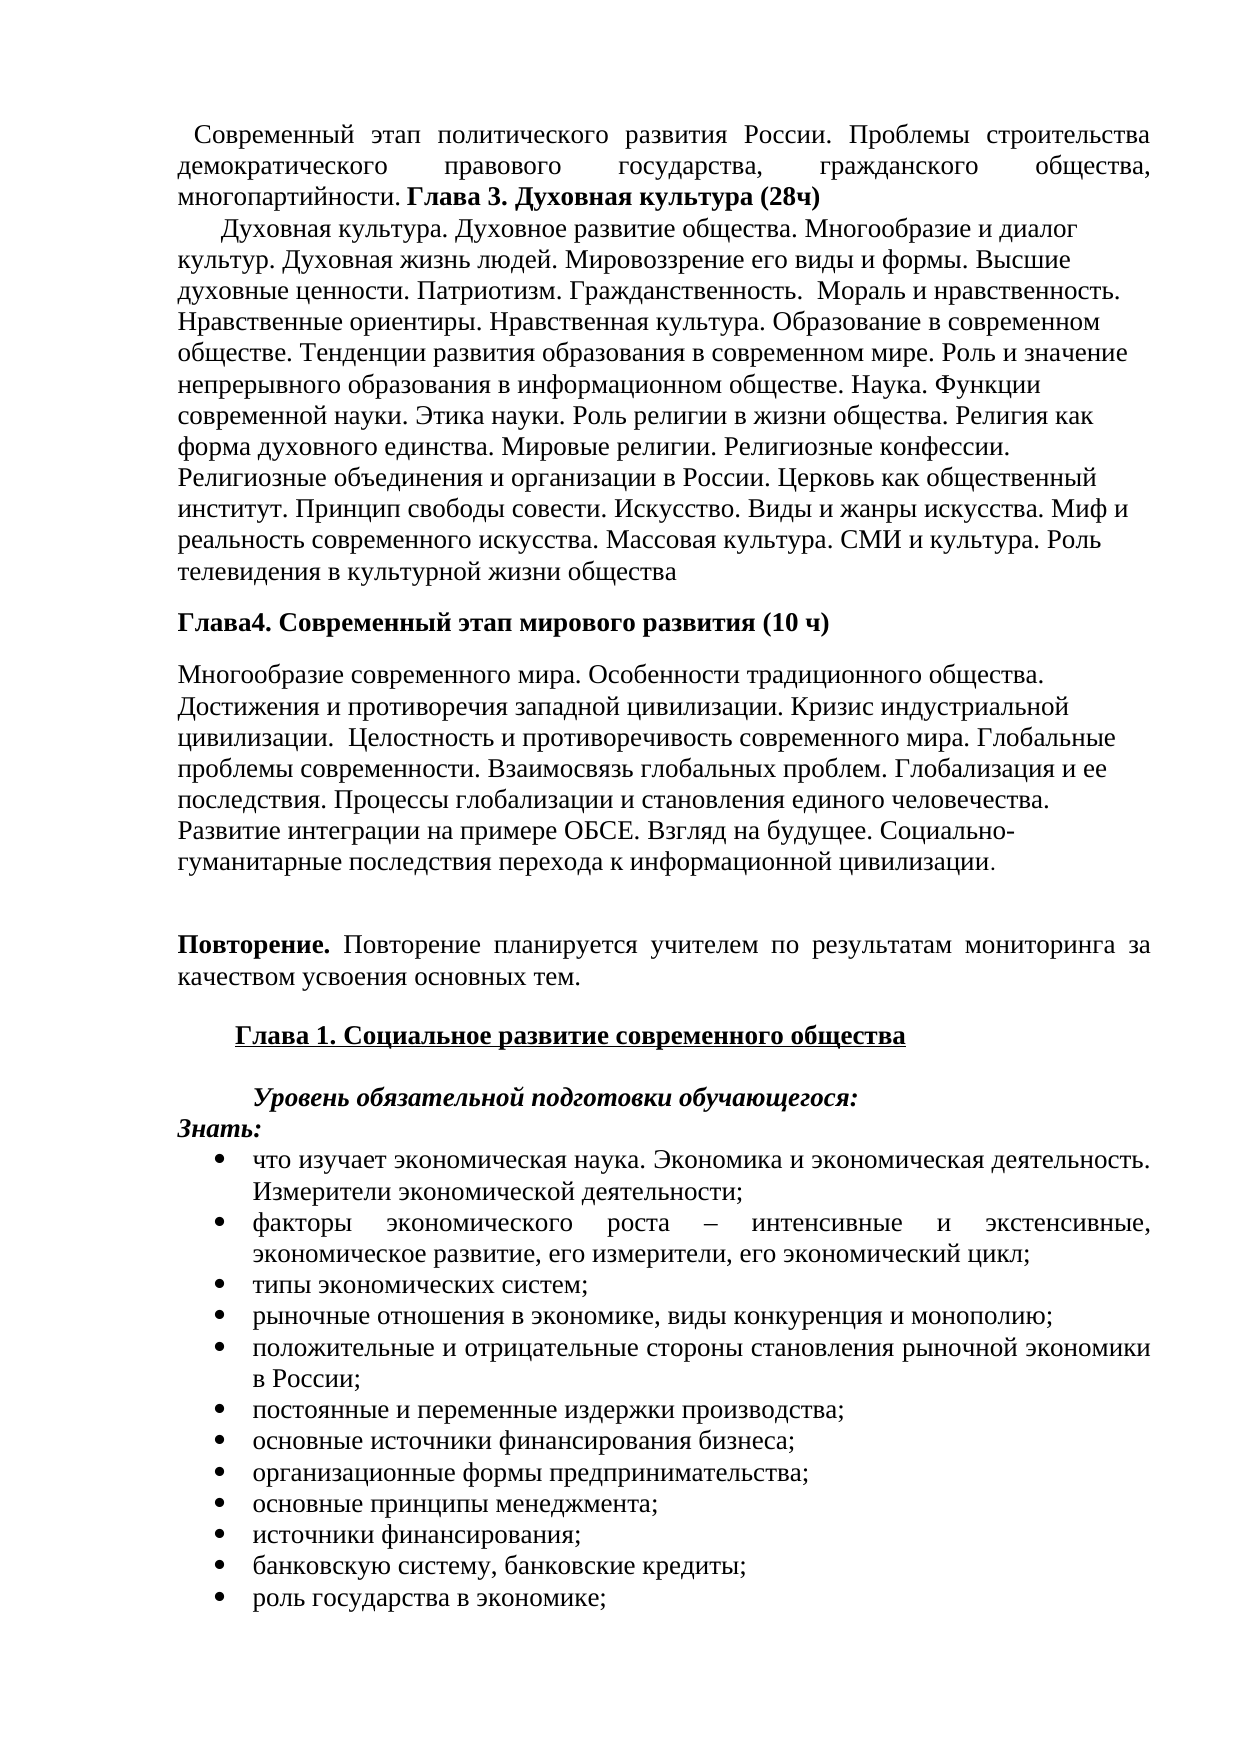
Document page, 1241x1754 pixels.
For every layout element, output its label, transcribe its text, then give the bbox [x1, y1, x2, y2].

list источники финансирования; [215, 1518, 1152, 1549]
text Глава4. Современный этап мирового развития (10 ч) [177, 607, 1152, 638]
list основные принципы менеджмента; [215, 1487, 1152, 1518]
text Современный этап политического развития России. Проблемы строительства демократического правового государства, гражданского общества, многопартийности. Глава 3. Духовная культура (28ч) [177, 118, 1152, 212]
list положительные и отрицательные стороны становления рыночной экономики в России; [215, 1331, 1152, 1393]
list факторы экономического роста – интенсивные и экстенсивные, экономическое развитие, его измерители, его экономический цикл; [215, 1206, 1152, 1268]
list организационные формы предпринимательства; [215, 1456, 1152, 1487]
list что изучает экономическая наука. Экономика и экономическая деятельность. Измерители экономической деятельности; [215, 1143, 1152, 1206]
list банковскую систему, банковские кредиты; [215, 1549, 1152, 1581]
text Уровень обязательной подготовки обучающегося: [252, 1081, 1152, 1112]
text Духовная культура. Духовное развитие общества. Многообразие и диалог культур. Духовная жизнь людей. Мировоззрение его виды и формы. Высшие духовные ценности. Патриотизм. Гражданственность. Мораль и нравственность. Нравственные ориентиры. Нравственная культура. Образование в современном обществе. Тенденции развития образования в современном мире. Роль и значение непрерывного образования в информационном обществе. Наука. Функции современной науки. Этика науки. Роль религии в жизни общества. Религия как форма духовного единства. Мировые религии. Религиозные конфессии. Религиозные объединения и организации в России. Церковь как общественный институт. Принцип свободы совести. Искусство. Виды и жанры искусства. Миф и реальность современного искусства. Массовая культура. СМИ и культура. Роль телевидения в культурной жизни общества [177, 212, 1152, 586]
list рыночные отношения в экономике, виды конкуренция и монополию; [215, 1299, 1152, 1331]
list роль государства в экономике; [215, 1581, 1152, 1612]
list постоянные и переменные издержки производства; [215, 1393, 1152, 1424]
text Многообразие современного мира. Особенности традиционного общества. Достижения и противоречия западной цивилизации. Кризис индустриальной цивилизации. Целостность и противоречивость современного мира. Глобальные проблемы современности. Взаимосвязь глобальных проблем. Глобализация и ее последствия. Процессы глобализации и становления единого человечества. Развитие интеграции на примере ОБСЕ. Взгляд на будущее. Социально-гуманитарные последствия перехода к информационной цивилизации. [177, 658, 1152, 877]
text Повторение. Повторение планируется учителем по результатам мониторинга за качеством усвоения основных тем. [177, 928, 1152, 991]
list типы экономических систем; [215, 1268, 1152, 1299]
list основные источники финансирования бизнеса; [215, 1424, 1152, 1456]
text Знать: [177, 1112, 1152, 1143]
text Глава 1. Социальное развитие современного общества [215, 1019, 1152, 1050]
